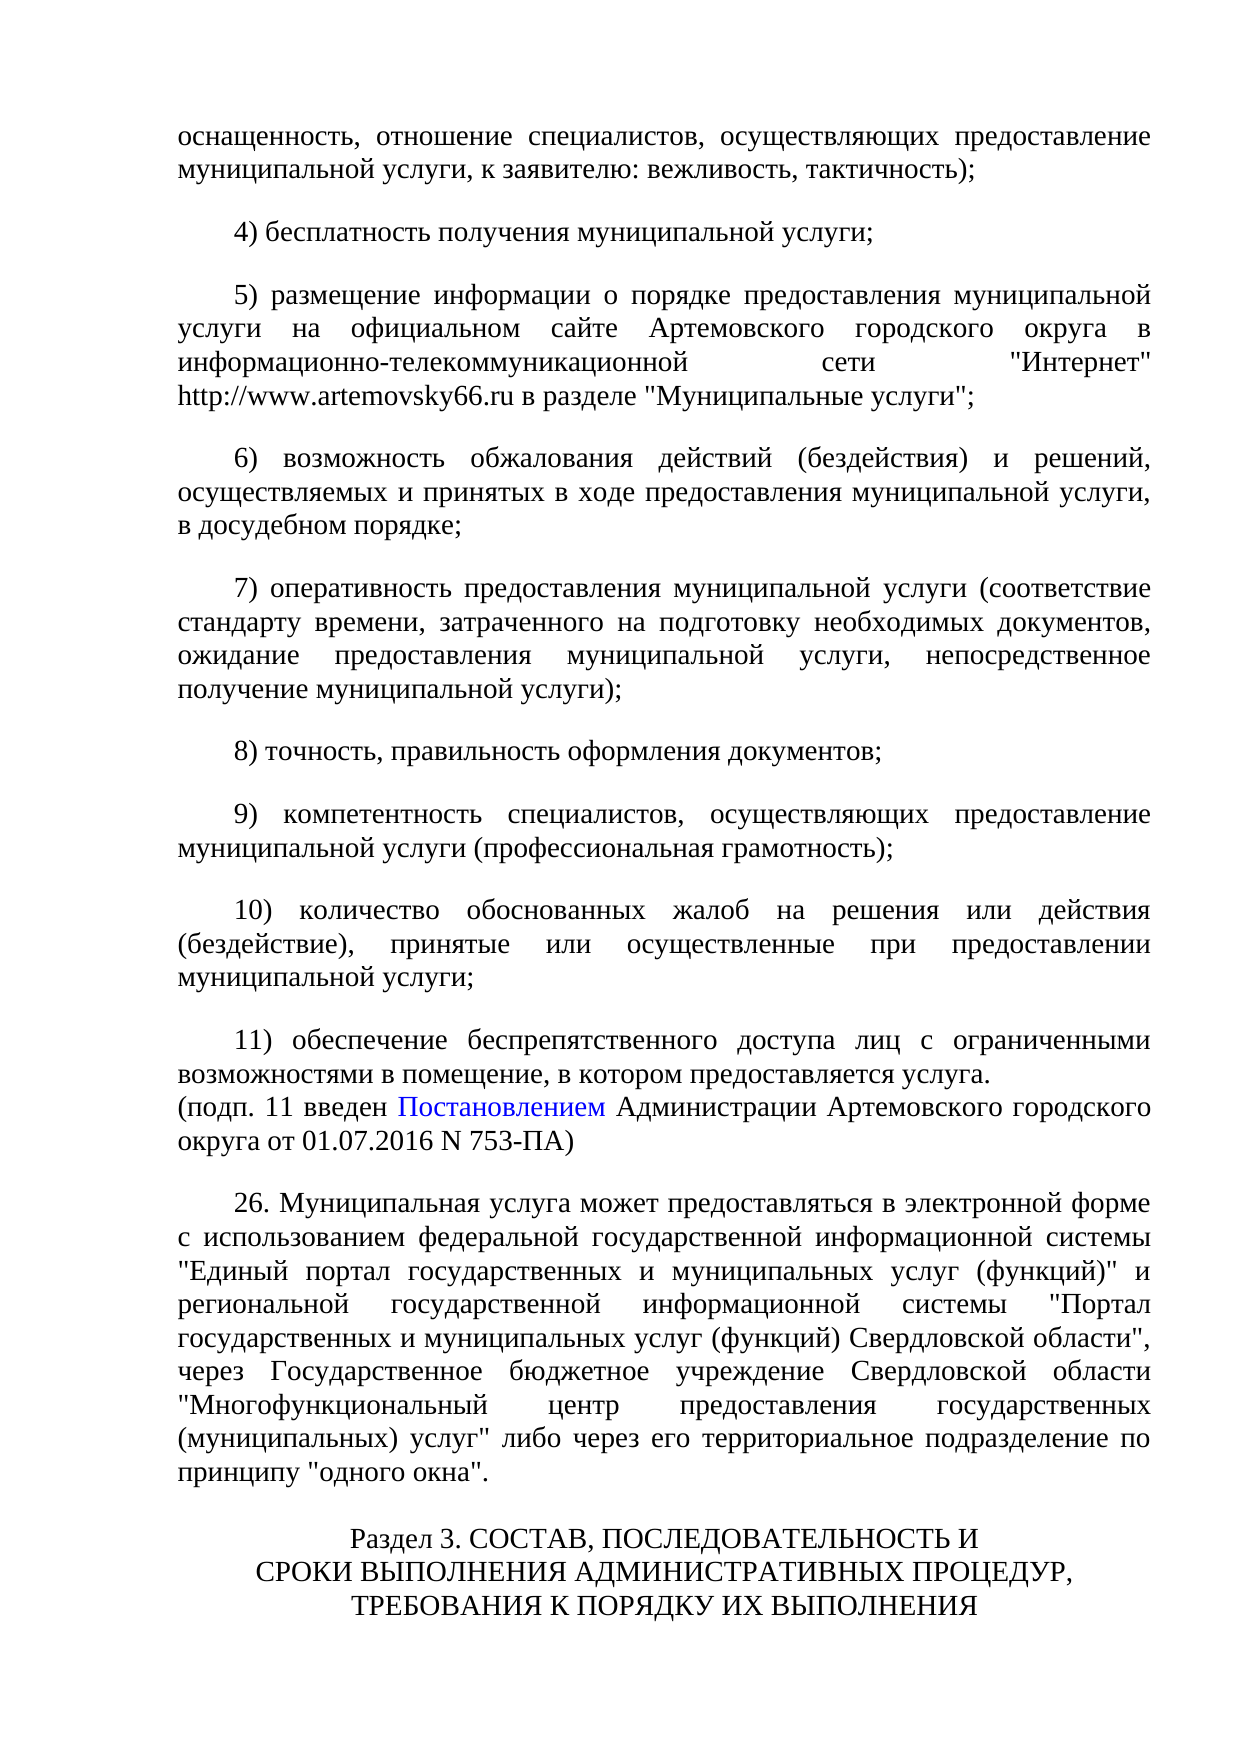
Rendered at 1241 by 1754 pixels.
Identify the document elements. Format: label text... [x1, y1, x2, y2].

text 6) возможность обжалования действий (бездействия) и решений, осуществляемых и принятых в ходе предоставления муниципальной услуги, в досудебном порядке; [177, 440, 1152, 541]
text СРОКИ ВЫПОЛНЕНИЯ АДМИНИСТРАТИВНЫХ ПРОЦЕДУР, [177, 1554, 1152, 1588]
text 11) обеспечение беспрепятственного доступа лиц с ограниченными возможностями в помещение, в котором предоставляется услуга. [177, 1022, 1152, 1089]
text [177, 118, 1152, 185]
text 7) оперативность предоставления муниципальной услуги (соответствие стандарту времени, затраченного на подготовку необходимых документов, ожидание предоставления муниципальной услуги, непосредственное получение муниципальной услуги); [177, 570, 1152, 704]
text (подп. 11 введен Постановлением Администрации Артемовского городского округа от 01.07.2016 N 753-ПА) [177, 1089, 1152, 1156]
text 4) бесплатность получения муниципальной услуги; [177, 214, 1152, 248]
text 26. Муниципальная услуга может предоставляться в электронной форме с использованием федеральной государственной информационной системы "Единый портал государственных и муниципальных услуг (функций)" и региональной государственной информационной системы "Портал государственных и муниципальных услуг (функций) Свердловской области", через Государственное бюджетное учреждение Свердловской области "Многофункциональный центр предоставления государственных (муниципальных) услуг" либо через его территориальное подразделение по принципу "одного окна". [177, 1186, 1152, 1487]
text 10) количество обоснованных жалоб на решения или действия (бездействие), принятые или осуществленные при предоставлении муниципальной услуги; [177, 892, 1152, 993]
text Раздел 3. СОСТАВ, ПОСЛЕДОВАТЕЛЬНОСТЬ И [177, 1521, 1152, 1554]
text ТРЕБОВАНИЯ К ПОРЯДКУ ИХ ВЫПОЛНЕНИЯ [177, 1588, 1152, 1622]
text 5) размещение информации о порядке предоставления муниципальной услуги на официальном сайте Артемовского городского округа в информационно-телекоммуникационной сети "Интернет" http://www.artemovsky66.ru в разделе "Муниципальные услуги"; [177, 277, 1152, 411]
text 8) точность, правильность оформления документов; [177, 733, 1152, 767]
text 9) компетентность специалистов, осуществляющих предоставление муниципальной услуги (профессиональная грамотность); [177, 796, 1152, 863]
